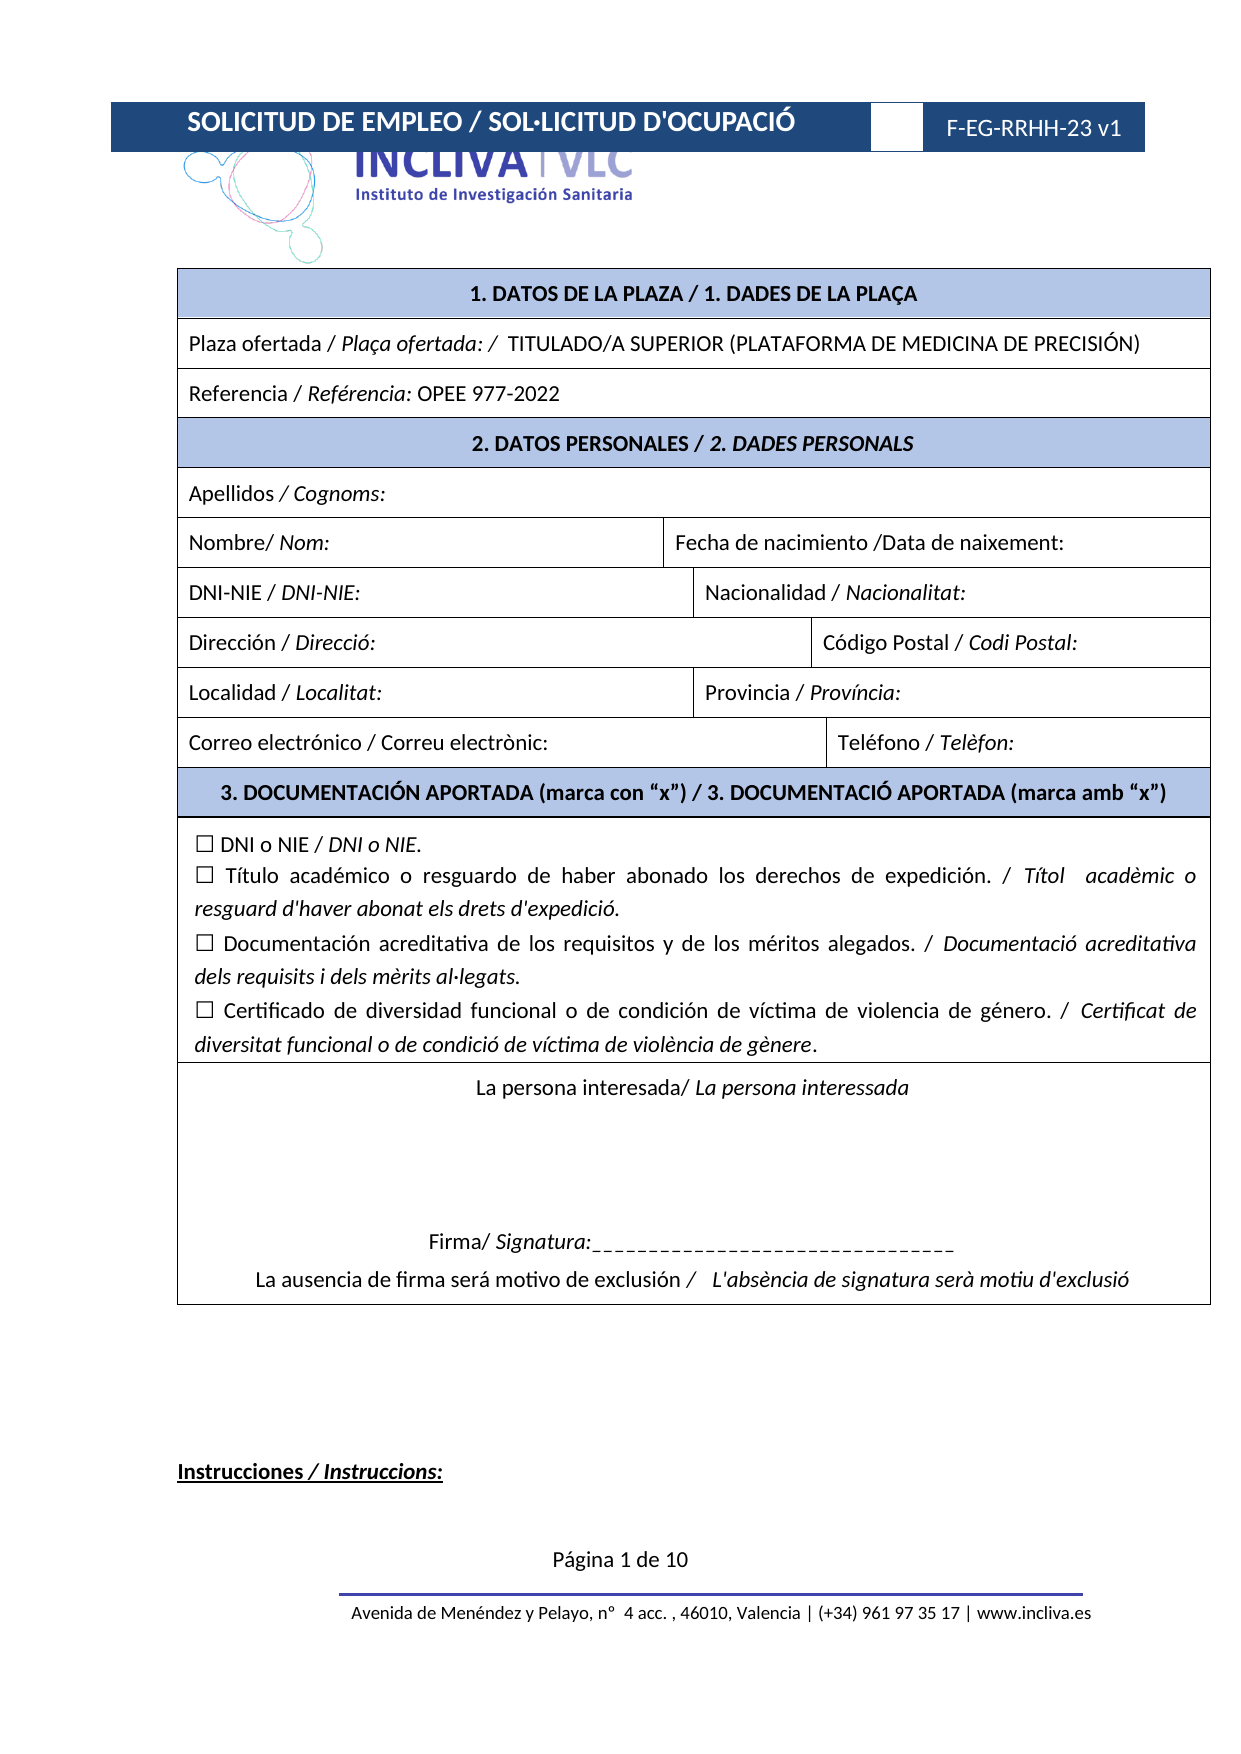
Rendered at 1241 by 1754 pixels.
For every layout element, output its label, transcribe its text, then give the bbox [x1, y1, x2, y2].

table_cell Fecha de nacimiento /Data de naixement: [664, 518, 1210, 567]
text Instrucciones / Instruccions: [177, 1457, 1063, 1485]
table_cell DNI o NIE / DNI o NIE. Título académico o resguardo de haber abonado los derechos de expedición. / Títol acadèmic o resguard d'haver abonat els drets d'expedició. Documentación acreditativa de los requisitos y de los méritos alegados. / Documentació acreditativa dels requisits i dels mèrits al·legats. Certificado de diversidad funcional o de condición de víctima de violencia de género. / Certificat de diversitat funcional o de condició de víctima de violència de gènere. [178, 818, 1210, 1062]
table_cell Correo electrónico / Correu electrònic: [178, 718, 826, 767]
table_cell Nacionalidad / Nacionalitat: [694, 568, 1210, 617]
table_cell 3. DOCUMENTACIÓN APORTADA (marca con “x”) / 3. DOCUMENTACIÓ APORTADA (marca amb “x”) [178, 768, 1210, 816]
table_cell DNI-NIE / DNI-NIE: [178, 568, 693, 617]
table_cell Código Postal / Codi Postal: [812, 618, 1210, 667]
table_header 1. DATOS DE LA PLAZA / 1. DADES DE LA PLAÇA [178, 269, 1210, 317]
table_cell Nombre/ Nom: [178, 518, 663, 567]
table_cell Dirección / Direcció: [178, 618, 811, 667]
table_cell Provincia / Província: [694, 668, 1210, 717]
table_cell 2. DATOS PERSONALES / 2. DADES PERSONALS [178, 418, 1210, 467]
table_cell Teléfono / Telèfon: [827, 718, 1210, 767]
picture [349, 152, 633, 228]
table_cell Referencia / Reférencia: OPEE 977-2022 [178, 369, 1210, 417]
table_cell Plaza ofertada / Plaça ofertada: / TITULADO/A SUPERIOR (PLATAFORMA DE MEDICINA DE PRECISIÓN) [178, 319, 1210, 367]
table_cell Apellidos / Cognoms: [178, 468, 1210, 517]
table_cell La persona interesada/ La persona interessada Firma/ Signatura:________________________________ La ausencia de firma será motivo de exclusión / L'absència de signatura serà motiu d'exclusió [178, 1063, 1210, 1304]
table_cell Localidad / Localitat: [178, 668, 693, 717]
picture [177, 152, 331, 268]
